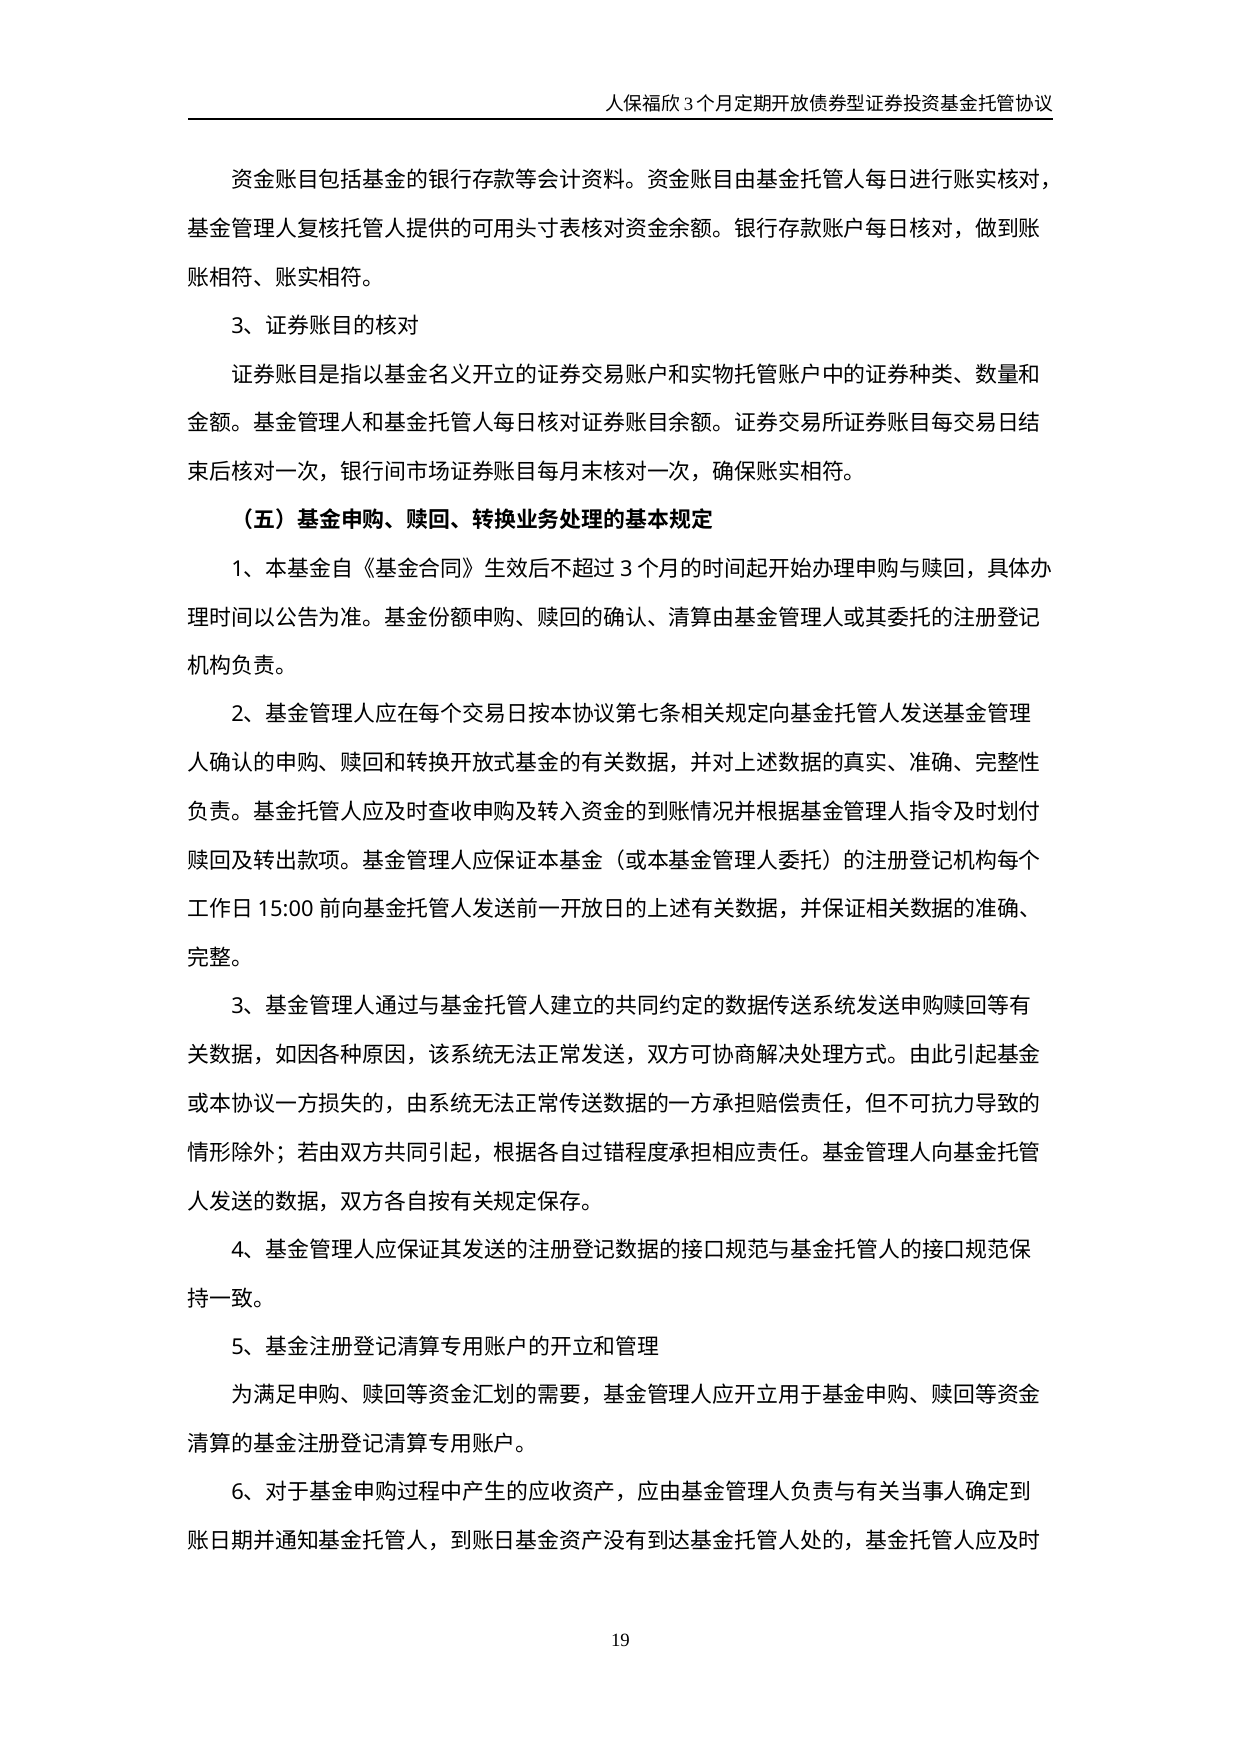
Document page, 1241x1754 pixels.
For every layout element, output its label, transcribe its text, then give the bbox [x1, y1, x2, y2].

text 3、基金管理人通过与基金托管人建立的共同约定的数据传送系统发送申购赎回等有关数据，如因各种原因，该系统无法正常发送，双方可协商解决处理方式。由此引起基金或本协议一方损失的，由系统无法正常传送数据的一方承担赔偿责任，但不可抗力导致的情形除外；若由双方共同引起，根据各自过错程度承担相应责任。基金管理人向基金托管人发送的数据，双方各自按有关规定保存。 [187, 988, 1053, 1216]
text 3、证券账目的核对 [187, 308, 1053, 340]
text 2、基金管理人应在每个交易日按本协议第七条相关规定向基金托管人发送基金管理人确认的申购、赎回和转换开放式基金的有关数据，并对上述数据的真实、准确、完整性负责。基金托管人应及时查收申购及转入资金的到账情况并根据基金管理人指令及时划付赎回及转出款项。基金管理人应保证本基金（或本基金管理人委托）的注册登记机构每个工作日15:00 前向基金托管人发送前一开放日的上述有关数据，并保证相关数据的准确、完整。 [187, 696, 1053, 972]
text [187, 1474, 1053, 1555]
text 证券账目是指以基金名义开立的证券交易账户和实物托管账户中的证券种类、数量和金额。基金管理人和基金托管人每日核对证券账目余额。证券交易所证券账目每交易日结束后核对一次，银行间市场证券账目每月末核对一次，确保账实相符。 [187, 356, 1053, 486]
text 1、本基金自《基金合同》生效后不超过3个月的时间起开始办理申购与赎回，具体办理时间以公告为准。基金份额申购、赎回的确认、清算由基金管理人或其委托的注册登记机构负责。 [187, 550, 1053, 680]
text 4、基金管理人应保证其发送的注册登记数据的接口规范与基金托管人的接口规范保持一致。 [187, 1232, 1053, 1313]
text （五）基金申购、赎回、转换业务处理的基本规定 [187, 502, 1053, 534]
text 资金账目包括基金的银行存款等会计资料。资金账目由基金托管人每日进行账实核对，基金管理人复核托管人提供的可用头寸表核对资金余额。银行存款账户每日核对，做到账账相符、账实相符。 [187, 162, 1053, 292]
text 为满足申购、赎回等资金汇划的需要，基金管理人应开立用于基金申购、赎回等资金清算的基金注册登记清算专用账户。 [187, 1377, 1053, 1458]
text 5、基金注册登记清算专用账户的开立和管理 [187, 1329, 1053, 1361]
